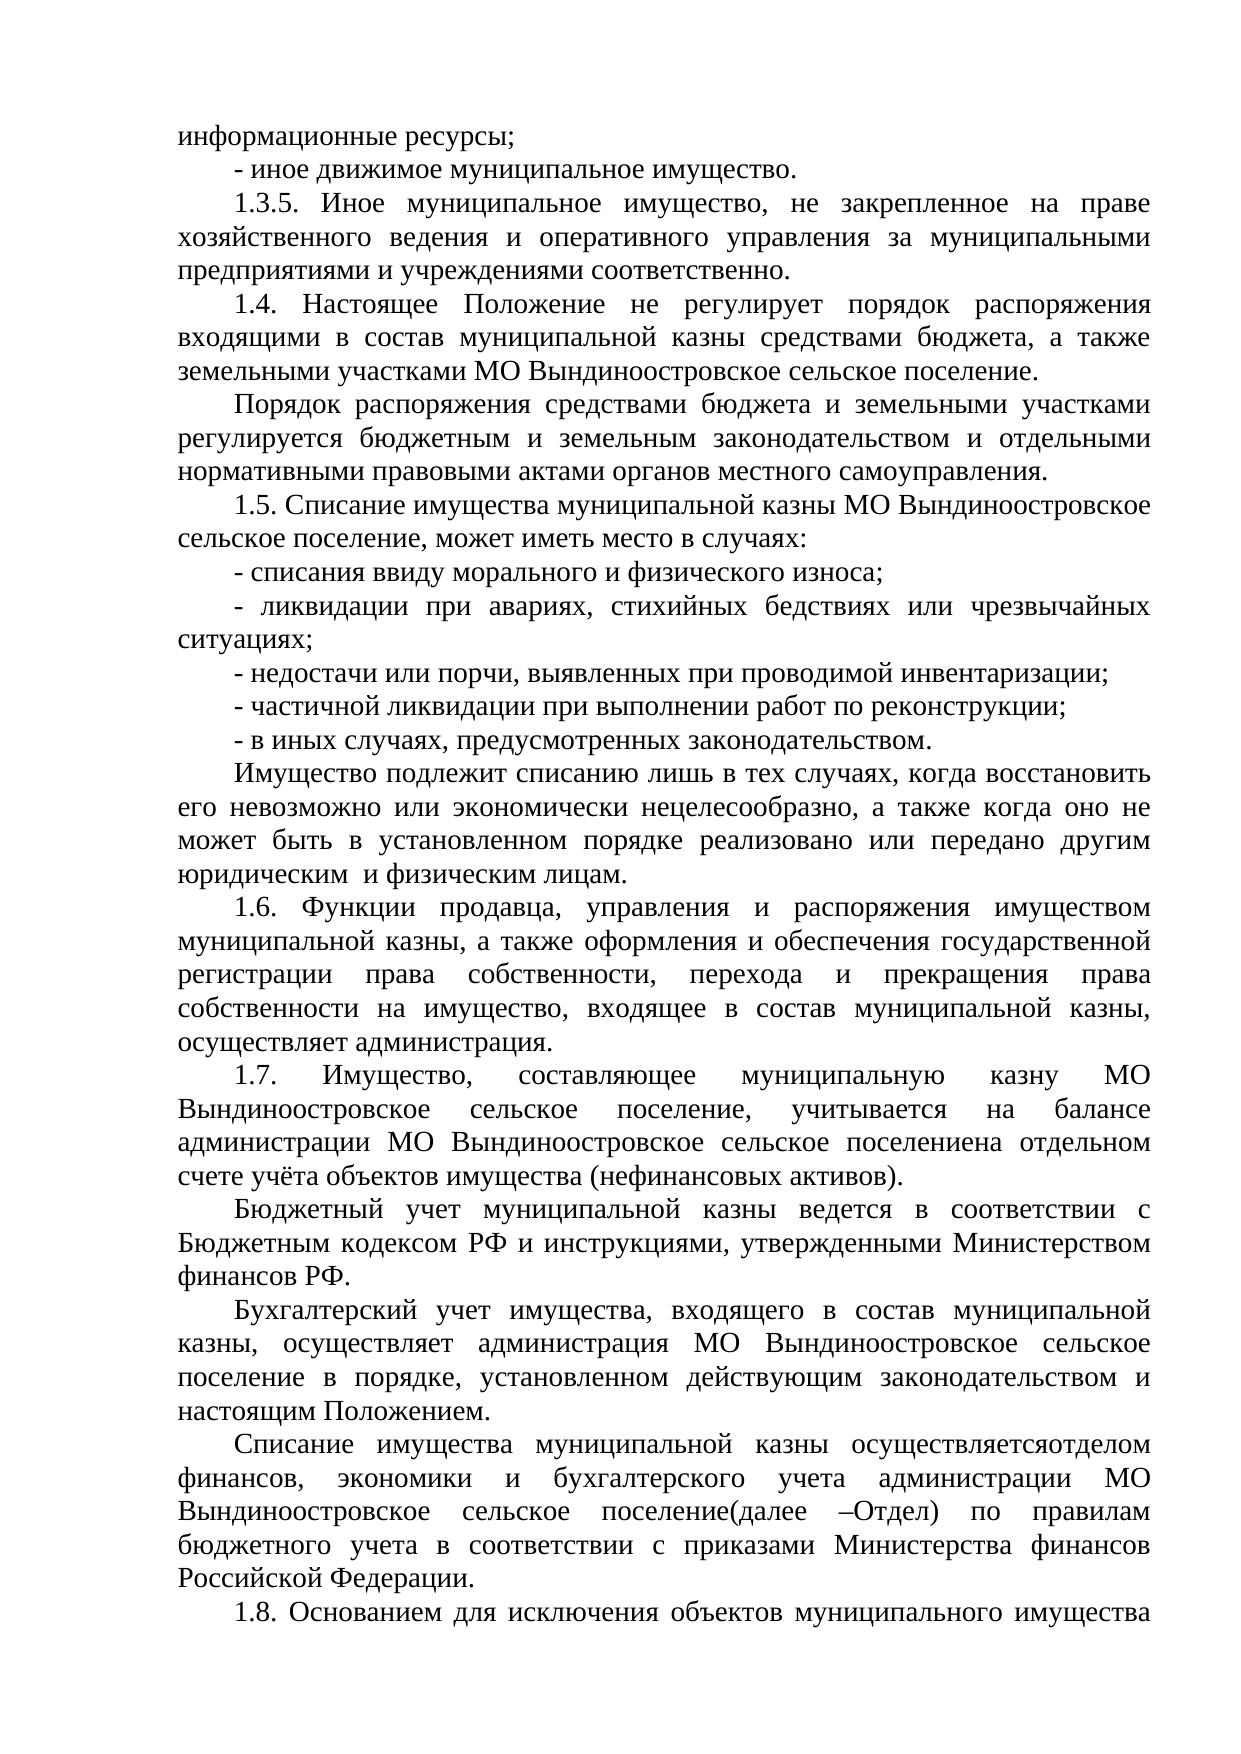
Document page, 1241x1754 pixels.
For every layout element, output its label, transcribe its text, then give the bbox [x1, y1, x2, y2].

text Бюджетный учет муниципальной казны ведется в соответствии с Бюджетным кодексом РФ и инструкциями, утвержденными Министерством финансов РФ. [177, 1191, 1152, 1292]
text - частичной ликвидации при выполнении работ по реконструкции; [177, 688, 1152, 722]
text 1.3.5. Иное муниципальное имущество, не закрепленное на праве хозяйственного ведения и оперативного управления за муниципальными предприятиями и учреждениями соответственно. [177, 185, 1152, 286]
text 1.7. Имущество, составляющее муниципальную казну МО Вындиноостровское сельское поселение, учитывается на балансе администрации МО Вындиноостровское сельское поселениена отдельном счете учёта объектов имущества (нефинансовых активов). [177, 1057, 1152, 1191]
text 1.4. Настоящее Положение не регулирует порядок распоряжения входящими в состав муниципальной казны средствами бюджета, а также земельными участками МО Вындиноостровское сельское поселение. [177, 286, 1152, 386]
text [177, 118, 1152, 152]
text - недостачи или порчи, выявленных при проводимой инвентаризации; [177, 655, 1152, 688]
text Бухгалтерский учет имущества, входящего в состав муниципальной казны, осуществляет администрация МО Вындиноостровское сельское поселение в порядке, установленном действующим законодательством и настоящим Положением. [177, 1292, 1152, 1426]
text - в иных случаях, предусмотренных законодательством. [177, 722, 1152, 755]
text 1.5. Списание имущества муниципальной казны МО Вындиноостровское сельское поселение, может иметь место в случаях: [177, 487, 1152, 554]
text - иное движимое муниципальное имущество. [177, 152, 1152, 185]
text 1.6. Функции продавца, управления и распоряжения имуществом муниципальной казны, а также оформления и обеспечения государственной регистрации права собственности, перехода и прекращения права собственности на имущество, входящее в состав муниципальной казны, осуществляет администрация. [177, 889, 1152, 1057]
text - ликвидации при авариях, стихийных бедствиях или чрезвычайных ситуациях; [177, 588, 1152, 655]
text - списания ввиду морального и физического износа; [177, 554, 1152, 588]
text Имущество подлежит списанию лишь в тех случаях, когда восстановить его невозможно или экономически нецелесообразно, а также когда оно не может быть в установленном порядке реализовано или передано другим юридическим и физическим лицам. [177, 755, 1152, 889]
text Порядок распоряжения средствами бюджета и земельными участками регулируется бюджетным и земельным законодательством и отдельными нормативными правовыми актами органов местного самоуправления. [177, 386, 1152, 487]
text Списание имущества муниципальной казны осуществляетсяотделом финансов, экономики и бухгалтерского учета администрации МО Вындиноостровское сельское поселение(далее –Отдел) по правилам бюджетного учета в соответствии с приказами Министерства финансов Российской Федерации. [177, 1426, 1152, 1594]
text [177, 1594, 1152, 1627]
